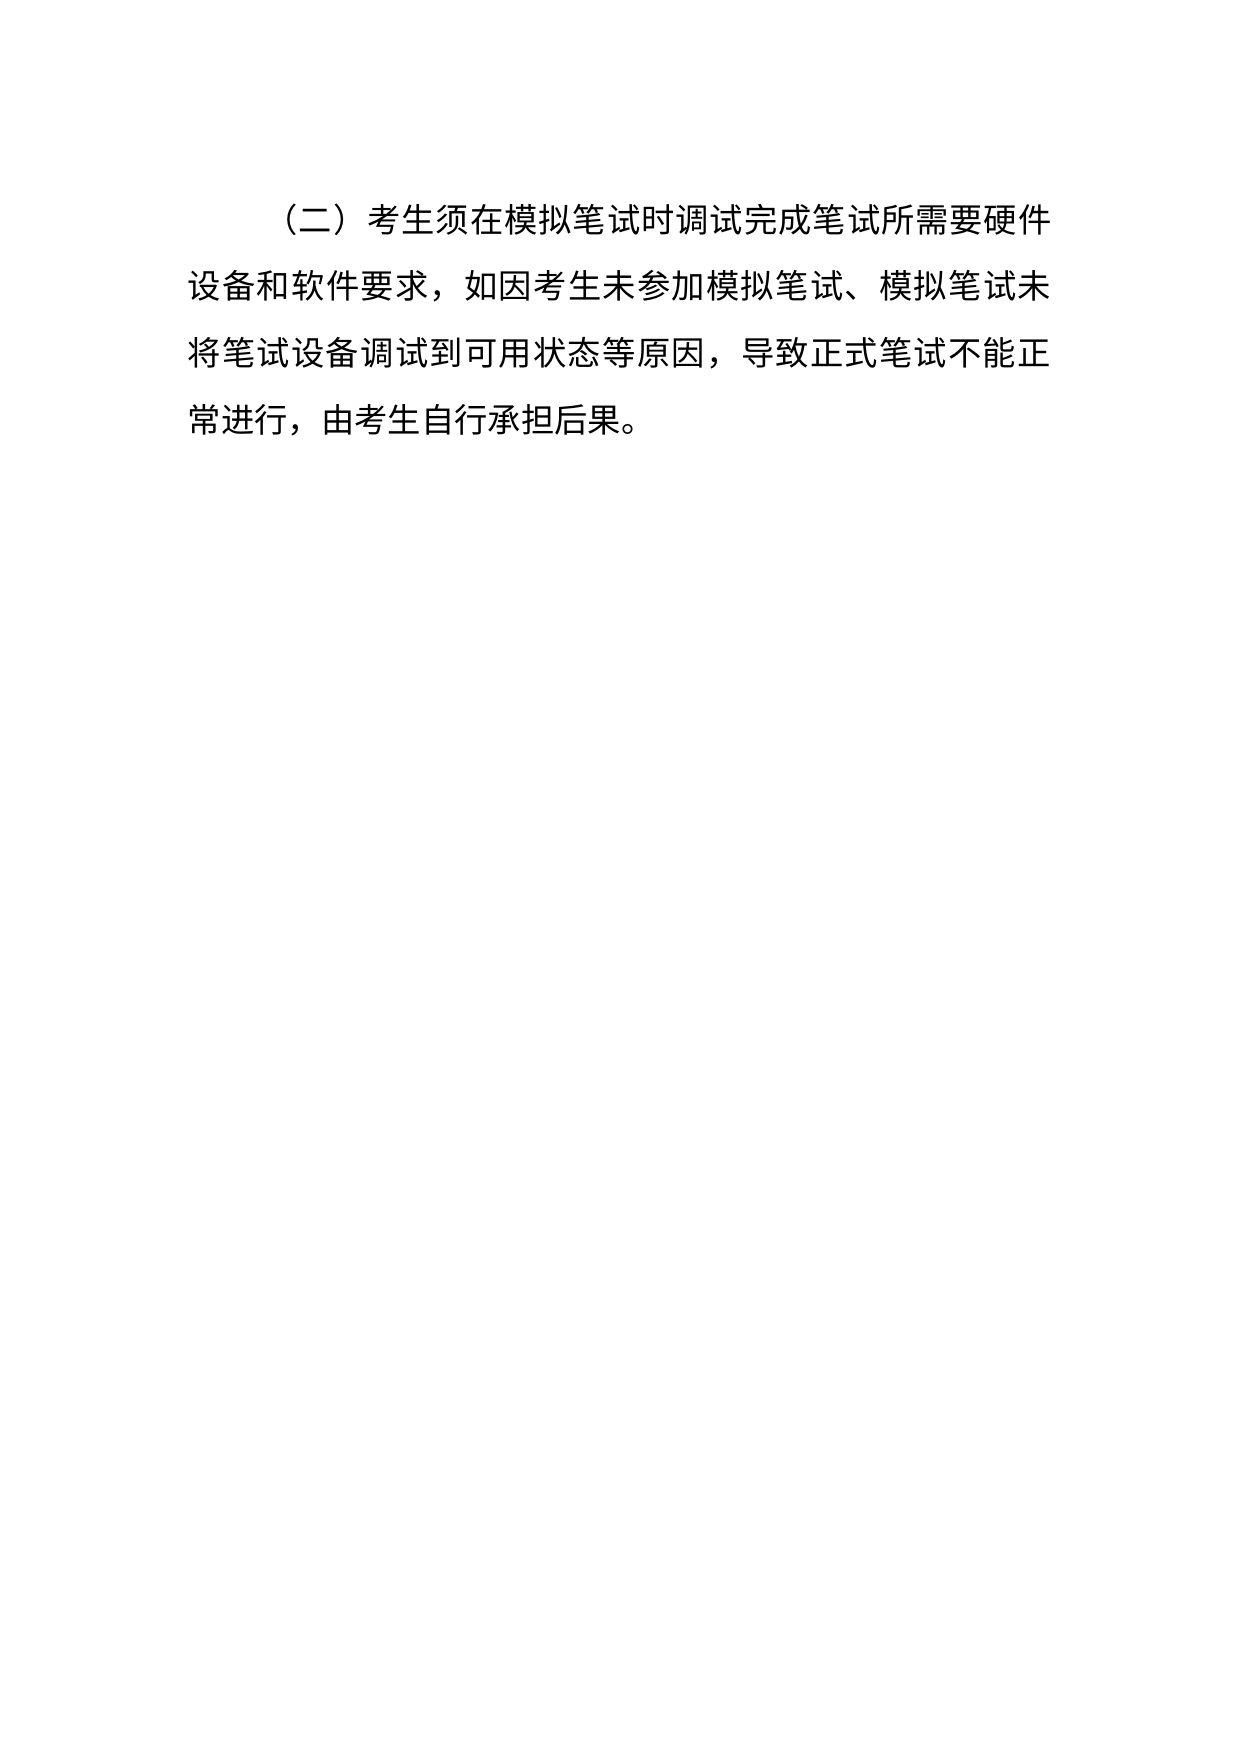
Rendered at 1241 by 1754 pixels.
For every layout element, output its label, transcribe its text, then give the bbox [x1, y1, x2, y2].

text （二）考生须在模拟笔试时调试完成笔试所需要硬件设备和软件要求，如因考生未参加模拟笔试、模拟笔试未将笔试设备调试到可用状态等原因，导致正式笔试不能正常进行，由考生自行承担后果。 [187, 179, 1053, 445]
